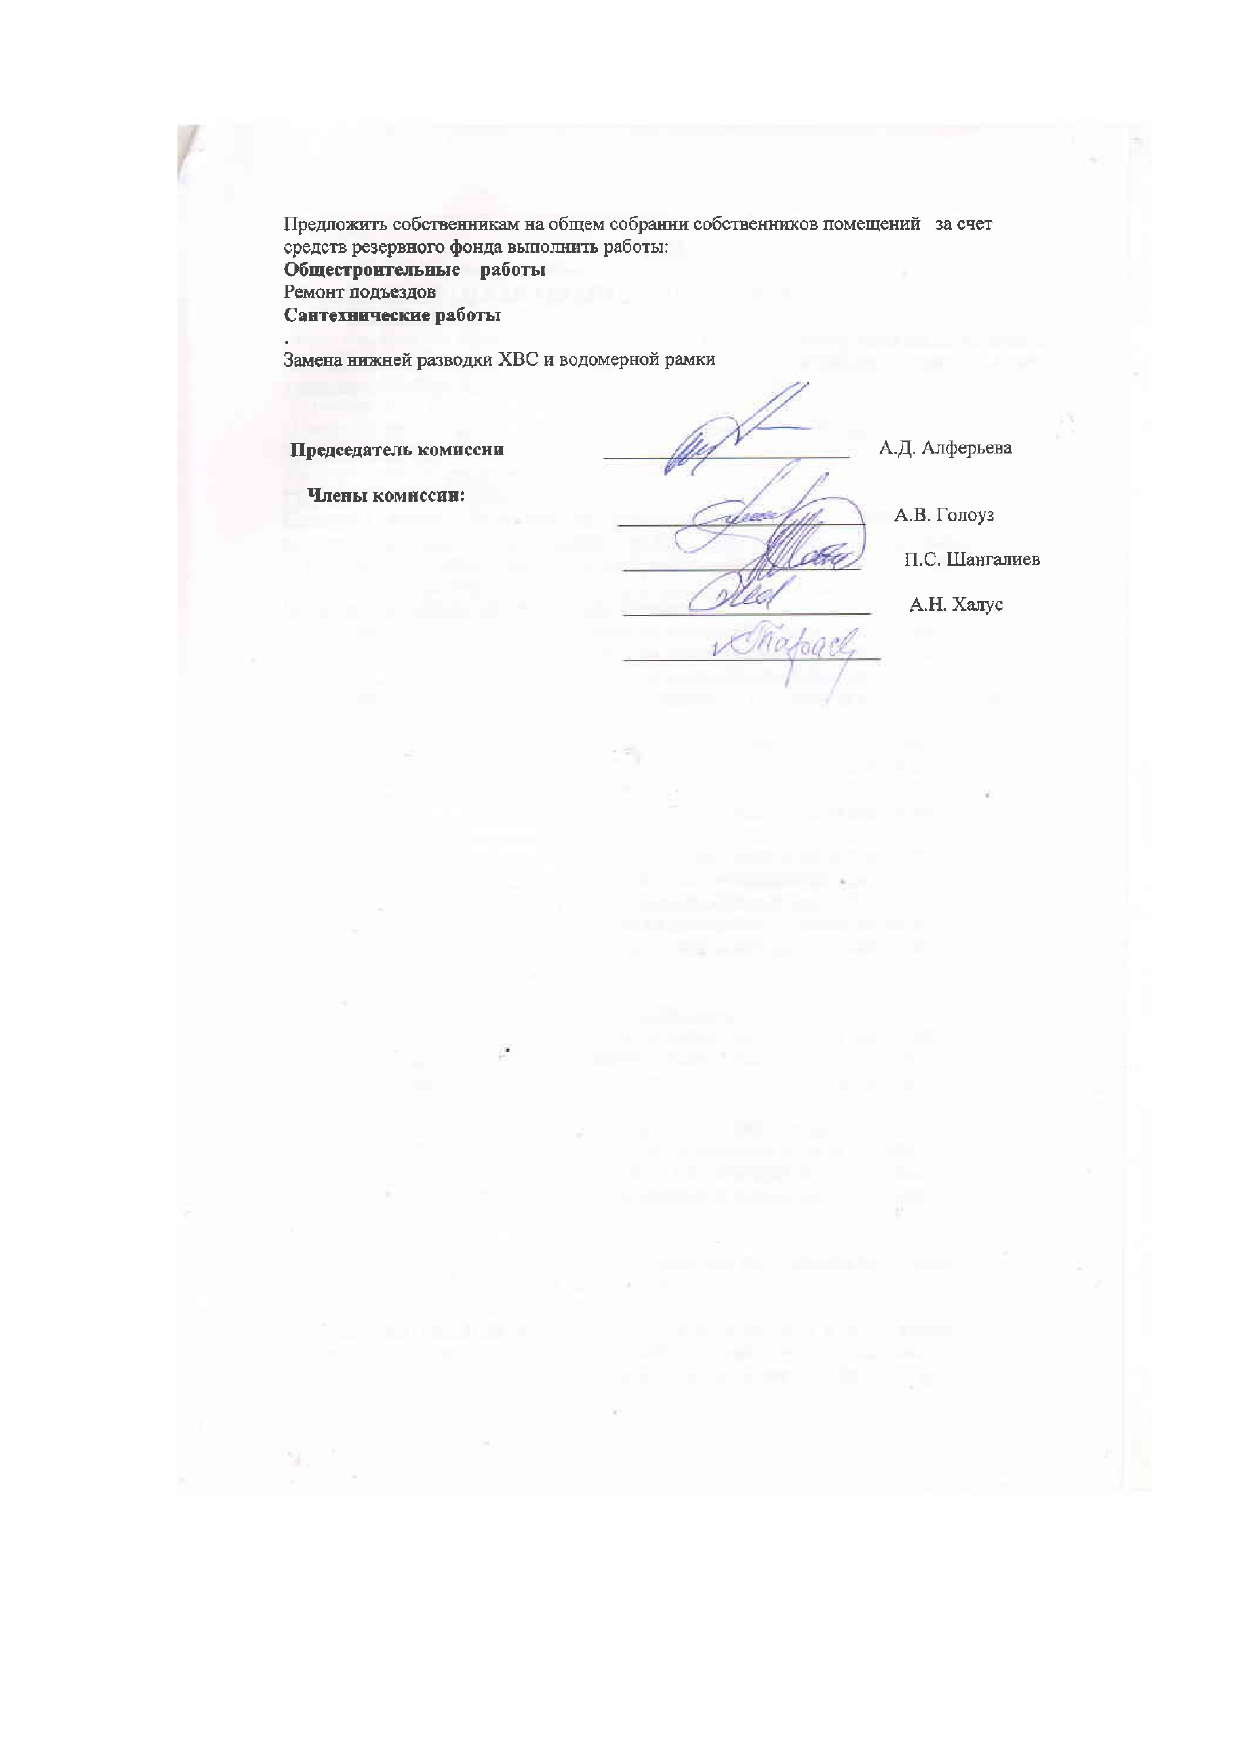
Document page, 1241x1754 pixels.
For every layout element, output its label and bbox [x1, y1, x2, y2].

picture [177, 118, 1152, 1497]
